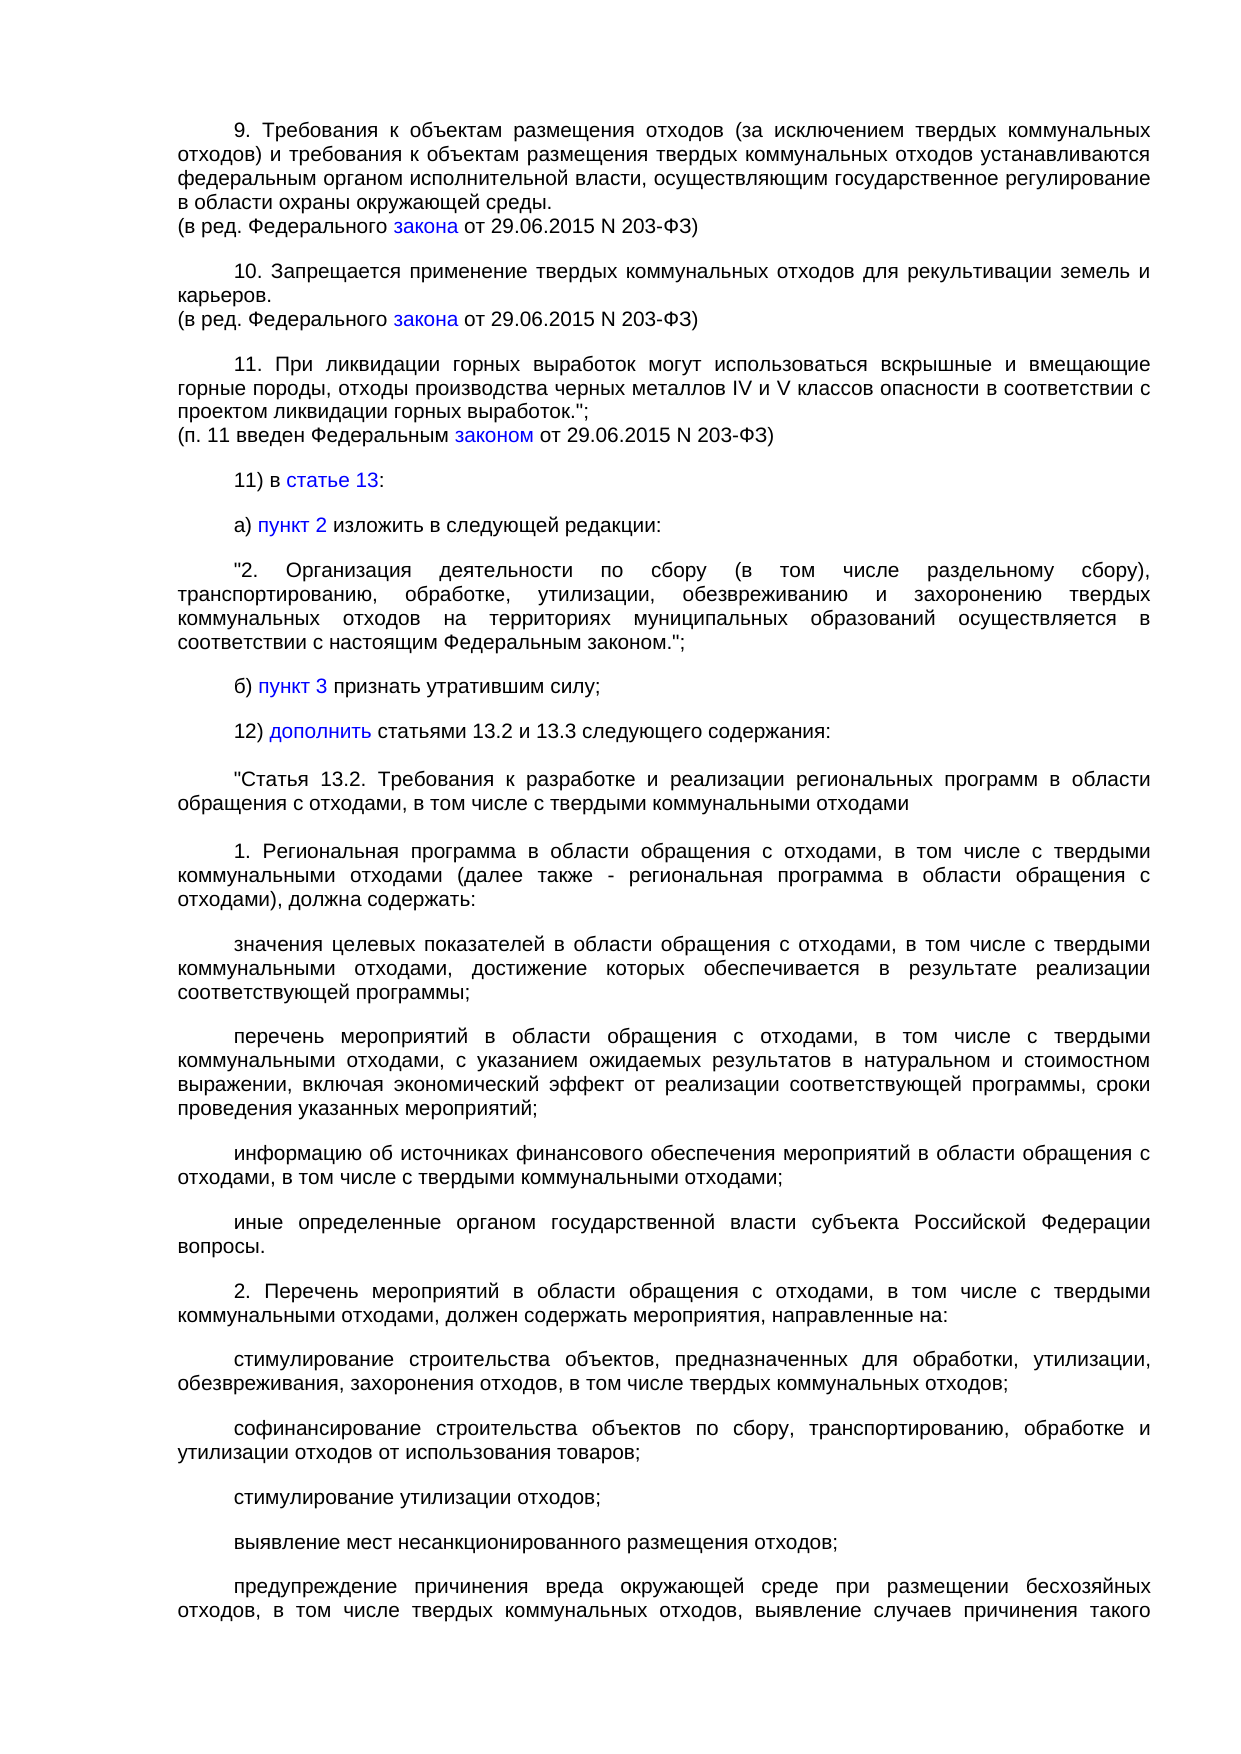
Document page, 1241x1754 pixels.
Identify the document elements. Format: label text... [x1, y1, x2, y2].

text 9. Требования к объектам размещения отходов (за исключением твердых коммунальных отходов) и требования к объектам размещения твердых коммунальных отходов устанавливаются федеральным органом исполнительной власти, осуществляющим государственное регулирование в области охраны окружающей среды. [177, 118, 1152, 214]
text 1. Региональная программа в области обращения с отходами, в том числе с твердыми коммунальными отходами (далее также - региональная программа в области обращения с отходами), должна содержать: [177, 839, 1152, 911]
text иные определенные органом государственной власти субъекта Российской Федерации вопросы. [177, 1210, 1152, 1258]
text стимулирование утилизации отходов; [177, 1485, 1152, 1509]
text б) пункт 3 признать утратившим силу; [177, 674, 1152, 698]
text (в ред. Федерального закона от 29.06.2015 N 203-ФЗ) [177, 307, 1152, 331]
text "2. Организация деятельности по сбору (в том числе раздельному сбору), транспортированию, обработке, утилизации, обезвреживанию и захоронению твердых коммунальных отходов на территориях муниципальных образований осуществляется в соответствии с настоящим Федеральным законом."; [177, 558, 1152, 653]
text (в ред. Федерального закона от 29.06.2015 N 203-ФЗ) [177, 214, 1152, 238]
text а) пункт 2 изложить в следующей редакции: [177, 513, 1152, 537]
text перечень мероприятий в области обращения с отходами, в том числе с твердыми коммунальными отходами, с указанием ожидаемых результатов в натуральном и стоимостном выражении, включая экономический эффект от реализации соответствующей программы, сроки проведения указанных мероприятий; [177, 1024, 1152, 1120]
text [177, 1574, 1152, 1622]
text стимулирование строительства объектов, предназначенных для обработки, утилизации, обезвреживания, захоронения отходов, в том числе твердых коммунальных отходов; [177, 1347, 1152, 1395]
text 2. Перечень мероприятий в области обращения с отходами, в том числе с твердыми коммунальными отходами, должен содержать мероприятия, направленные на: [177, 1278, 1152, 1326]
text информацию об источниках финансового обеспечения мероприятий в области обращения с отходами, в том числе с твердыми коммунальными отходами; [177, 1141, 1152, 1189]
text 11. При ликвидации горных выработок могут использоваться вскрышные и вмещающие горные породы, отходы производства черных металлов IV и V классов опасности в соответствии с проектом ликвидации горных выработок."; [177, 351, 1152, 423]
text 10. Запрещается применение твердых коммунальных отходов для рекультивации земель и карьеров. [177, 259, 1152, 307]
text значения целевых показателей в области обращения с отходами, в том числе с твердыми коммунальными отходами, достижение которых обеспечивается в результате реализации соответствующей программы; [177, 932, 1152, 1003]
text "Статья 13.2. Требования к разработке и реализации региональных программ в области обращения с отходами, в том числе с твердыми коммунальными отходами [177, 767, 1152, 815]
text софинансирование строительства объектов по сбору, транспортированию, обработке и утилизации отходов от использования товаров; [177, 1416, 1152, 1464]
text 12) дополнить статьями 13.2 и 13.3 следующего содержания: [177, 719, 1152, 743]
text (п. 11 введен Федеральным законом от 29.06.2015 N 203-ФЗ) [177, 423, 1152, 447]
text 11) в статье 13: [177, 468, 1152, 492]
text выявление мест несанкционированного размещения отходов; [177, 1529, 1152, 1553]
